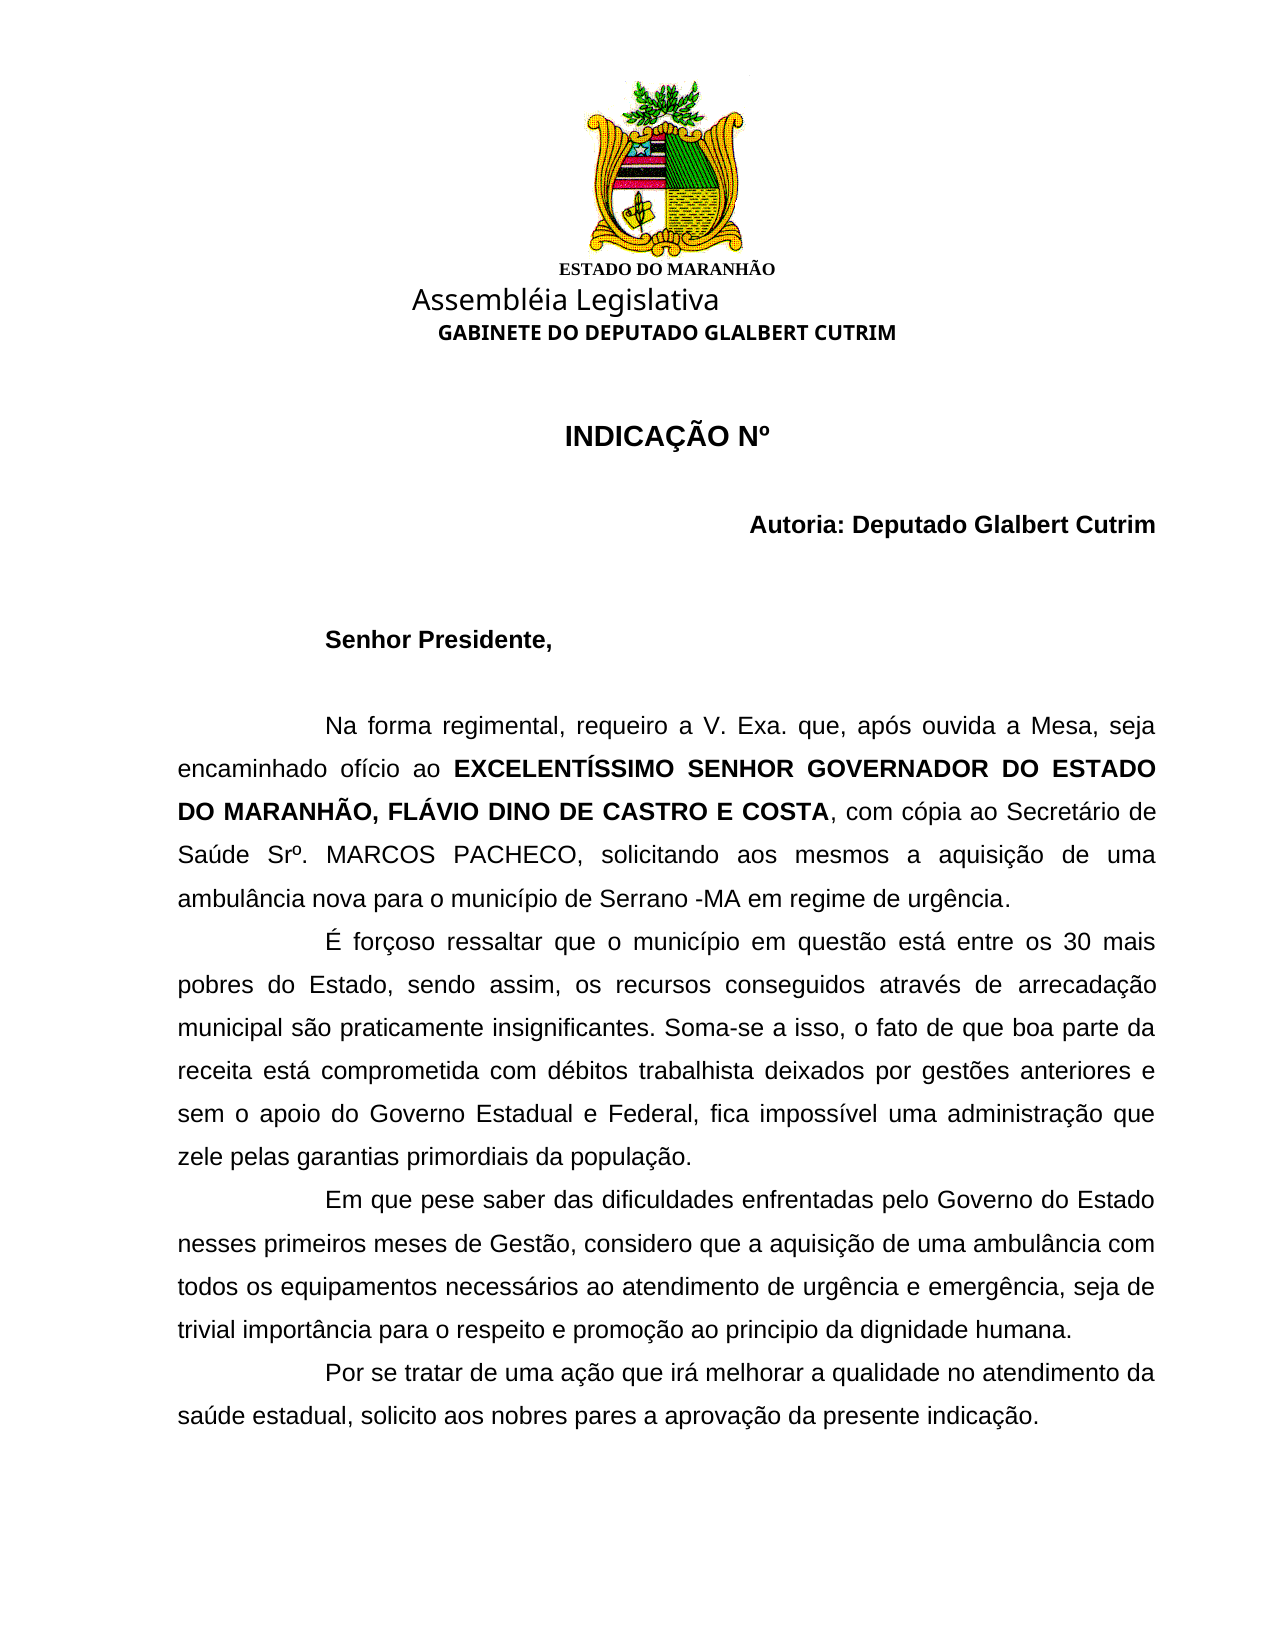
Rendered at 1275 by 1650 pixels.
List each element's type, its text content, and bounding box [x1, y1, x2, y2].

text Na forma regimental, requeiro a V. Exa. que, após ouvida a Mesa, seja encaminhado ofício ao EXCELENTÍSSIMO SENHOR GOVERNADOR DO ESTADO DO MARANHÃO, FLÁVIO DINO DE CASTRO E COSTA, com cópia ao Secretário de Saúde Srº. MARCOS PACHECO, solicitando aos mesmos a aquisição de uma ambulância nova para o município de Serrano -MA em regime de urgência. [177, 869, 1157, 912]
text Senhor Presidente, [177, 625, 1157, 654]
text INDICAÇÃO Nº [177, 419, 1157, 452]
text É forçoso ressaltar que o município em questão está entre os 30 mais pobres do Estado, sendo assim, os recursos conseguidos através de arrecadação municipal são praticamente insignificantes. Soma-se a isso, o fato de que boa parte da receita está comprometida com débitos trabalhista deixados por gestões anteriores e sem o apoio do Governo Estadual e Federal, fica impossível uma administração que zele pelas garantias primordiais da população. [177, 927, 1157, 1171]
text Na forma regimental, requeiro a V. Exa. que, após ouvida a Mesa, seja encaminhado ofício ao EXCELENTÍSSIMO SENHOR GOVERNADOR DO ESTADO DO MARANHÃO, FLÁVIO DINO DE CASTRO E COSTA, com cópia ao Secretário de Saúde Srº. MARCOS PACHECO, solicitando aos mesmos a aquisição de uma ambulância nova para o município de Serrano -MA em regime de urgência. [177, 711, 1157, 841]
subtitle Autoria: Deputado Glalbert Cutrim [177, 510, 1157, 539]
text Em que pese saber das dificuldades enfrentadas pelo Governo do Estado nesses primeiros meses de Gestão, considero que a aquisição de uma ambulância com todos os equipamentos necessários ao atendimento de urgência e emergência, seja de trivial importância para o respeito e promoção ao principio da dignidade humana. [177, 1186, 1157, 1344]
picture [584, 75, 750, 263]
text Por se tratar de uma ação que irá melhorar a qualidade no atendimento da saúde estadual, solicito aos nobres pares a aprovação da presente indicação. [177, 1358, 1157, 1430]
